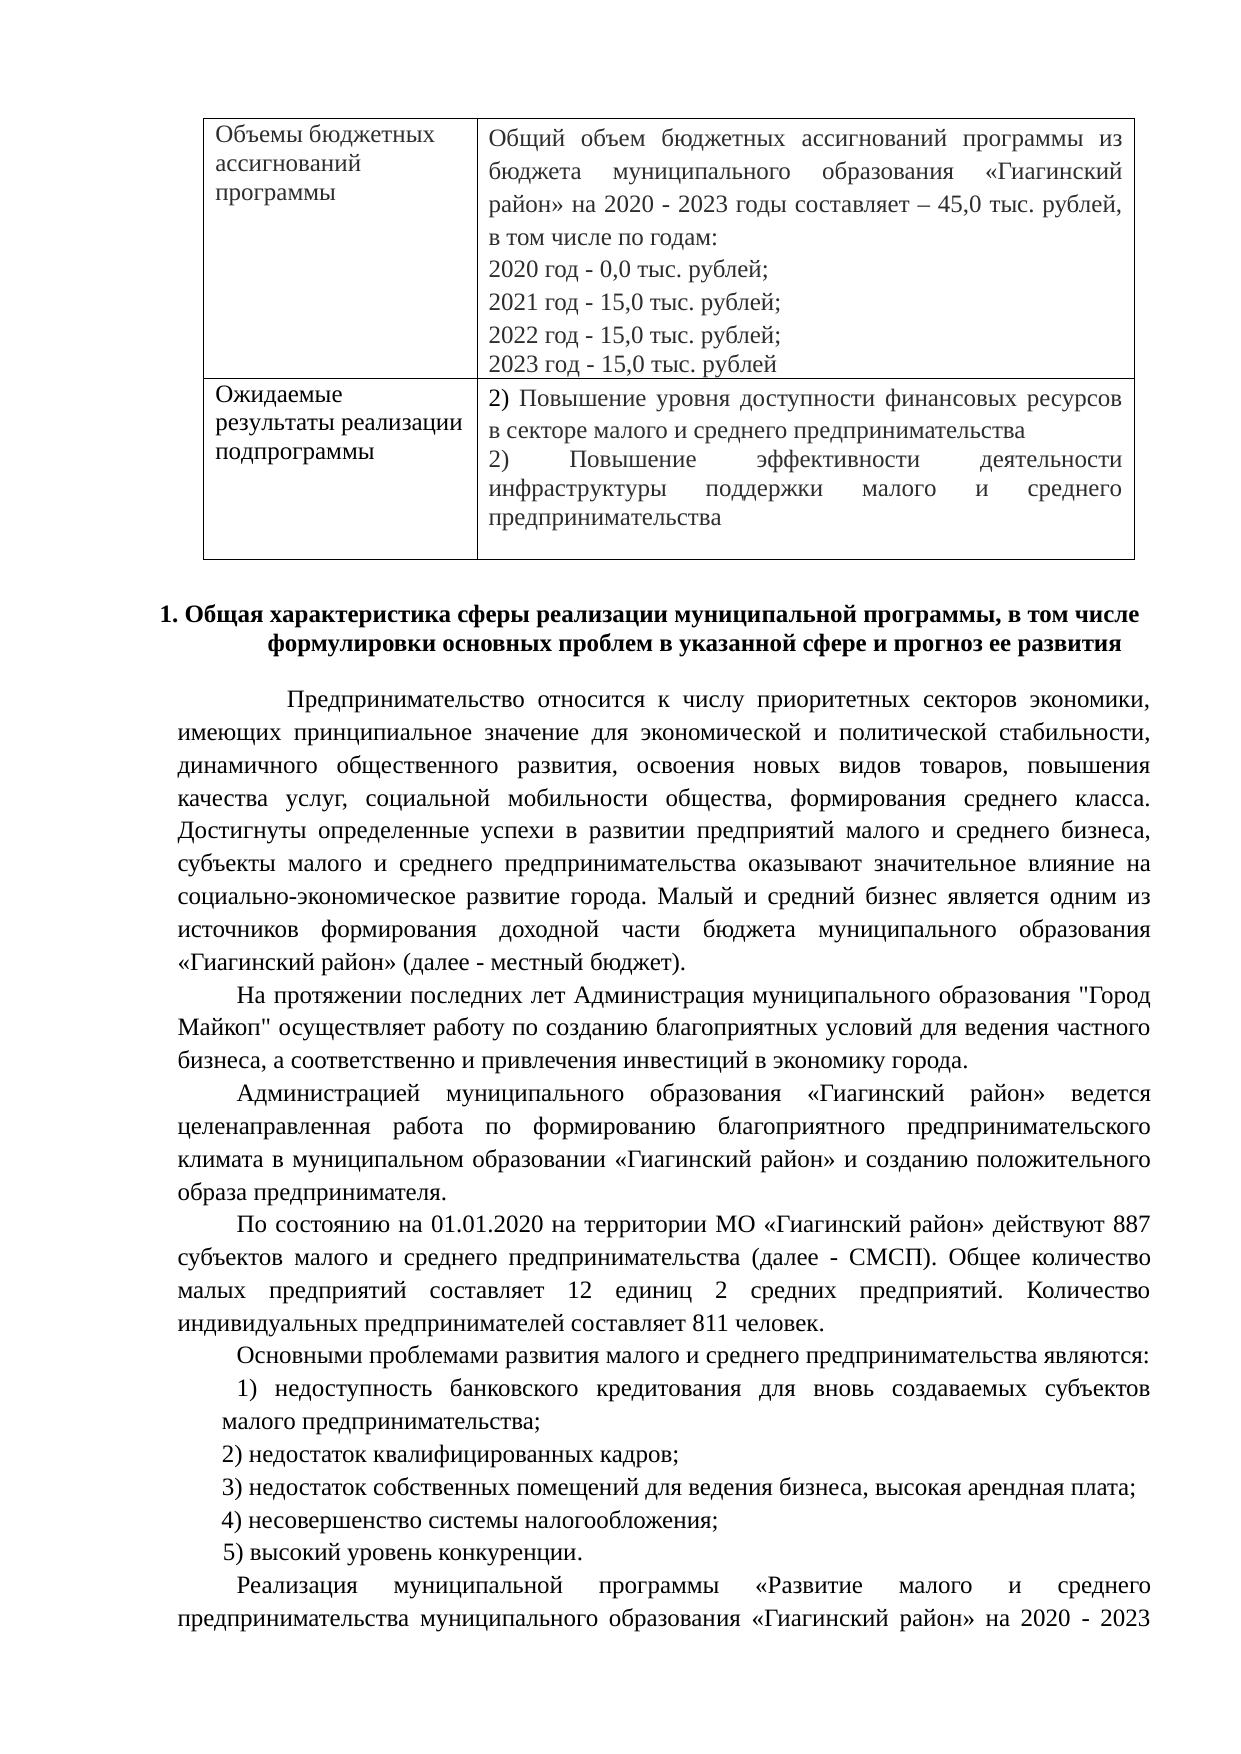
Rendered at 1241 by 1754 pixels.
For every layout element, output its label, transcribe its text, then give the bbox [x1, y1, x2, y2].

table_cell Общий объем бюджетных ассигнований программы из бюджета муниципального образования «Гиагинский район» на 2020 - 2023 годы составляет – 45,0 тыс. рублей, в том числе по годам: 2020 год - 0,0 тыс. рублей; 2021 год - 15,0 тыс. рублей; 2022 год - 15,0 тыс. рублей; 2023 год - 15,0 тыс. рублей [478, 119, 1134, 378]
text На протяжении последних лет Администрация муниципального образования "Город Майкоп" осуществляет работу по созданию благоприятных условий для ведения частного бизнеса, а соответственно и привлечения инвестиций в экономику города. [177, 976, 1152, 1074]
table_cell 2) Повышение уровня доступности финансовых ресурсов в секторе малого и среднего предпринимательства 2) Повышение эффективности деятельности инфраструктуры поддержки малого и среднего предпринимательства [478, 379, 1134, 559]
text 2) недостаток квалифицированных кадров; [148, 1435, 1152, 1468]
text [177, 1566, 1152, 1632]
text 5) высокий уровень конкуренции. [148, 1533, 1152, 1566]
text Администрацией муниципального образования «Гиагинский район» ведется целенаправленная работа по формированию благоприятного предпринимательского климата в муниципальном образовании «Гиагинский район» и созданию положительного образа предпринимателя. [177, 1074, 1152, 1205]
text 4) несовершенство системы налогообложения; [177, 1501, 1152, 1533]
text 1) недоступность банковского кредитования для вновь создаваемых субъектов малого предпринимательства; [222, 1369, 1152, 1435]
text Основными проблемами развития малого и среднего предпринимательства являются: [177, 1337, 1152, 1369]
table_cell Объемы бюджетных ассигнований программы [204, 119, 477, 378]
text 3) недостаток собственных помещений для ведения бизнеса, высокая арендная плата; [148, 1468, 1152, 1501]
list 1. Общая характеристика сферы реализации муниципальной программы, в том числе формулировки основных проблем в указанной сфере и прогноз ее развития [148, 599, 1152, 657]
table_cell Ожидаемые результаты реализации подпрограммы [204, 379, 477, 559]
text По состоянию на 01.01.2020 на территории МО «Гиагинский район» действуют 887 субъектов малого и среднего предпринимательства (далее - СМСП). Общее количество малых предприятий составляет 12 единиц 2 средних предприятий. Количество индивидуальных предпринимателей составляет 811 человек. [177, 1205, 1152, 1337]
text Предпринимательство относится к числу приоритетных секторов экономики, имеющих принципиальное значение для экономической и политической стабильности, динамичного общественного развития, освоения новых видов товаров, повышения качества услуг, социальной мобильности общества, формирования среднего класса. Достигнуты определенные успехи в развитии предприятий малого и среднего бизнеса, субъекты малого и среднего предпринимательства оказывают значительное влияние на социально-экономическое развитие города. Малый и средний бизнес является одним из источников формирования доходной части бюджета муниципального образования «Гиагинский район» (далее - местный бюджет). [177, 680, 1152, 976]
